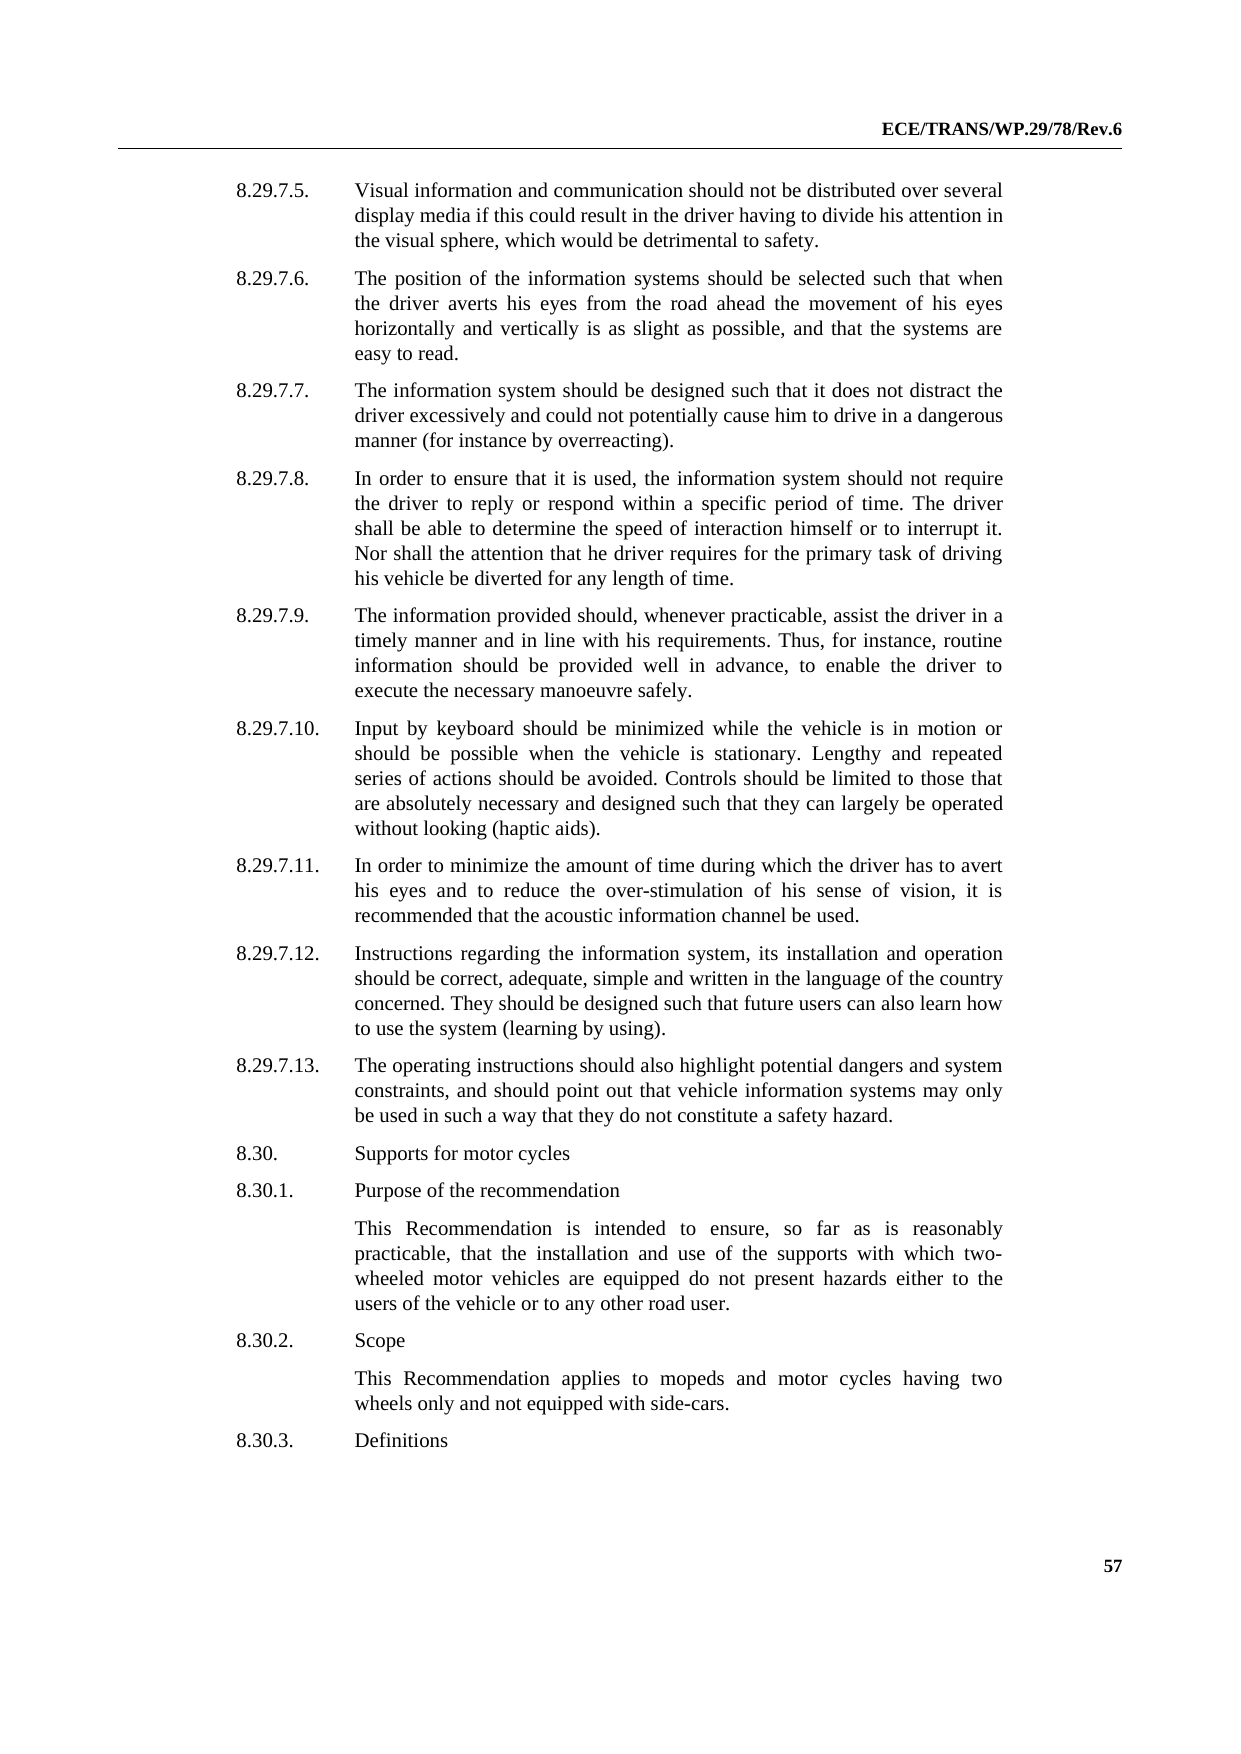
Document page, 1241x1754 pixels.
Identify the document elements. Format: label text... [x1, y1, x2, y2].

text 8.30.2. Scope [236, 1327, 1004, 1352]
text 8.30.1. Purpose of the recommendation [236, 1177, 1004, 1202]
text 8.29.7.10. Input by keyboard should be minimized while the vehicle is in motion or should be possible when the vehicle is stationary. Lengthy and repeated series of actions should be avoided. Controls should be limited to those that are absolutely necessary and designed such that they can largely be operated without looking (haptic aids). [236, 715, 1004, 840]
text 8.30.3. Definitions [236, 1427, 1004, 1452]
text This Recommendation is intended to ensure, so far as is reasonably practicable, that the installation and use of the supports with which two-wheeled motor vehicles are equipped do not present hazards either to the users of the vehicle or to any other road user. [236, 1215, 1004, 1315]
text 8.29.7.9. The information provided should, whenever practicable, assist the driver in a timely manner and in line with his requirements. Thus, for instance, routine information should be provided well in advance, to enable the driver to execute the necessary manoeuvre safely. [236, 602, 1004, 702]
text 8.29.7.13. The operating instructions should also highlight potential dangers and system constraints, and should point out that vehicle information systems may only be used in such a way that they do not constitute a safety hazard. [236, 1052, 1004, 1127]
text 8.29.7.12. Instructions regarding the information system, its installation and operation should be correct, adequate, simple and written in the language of the country concerned. They should be designed such that future users can also learn how to use the system (learning by using). [236, 940, 1004, 1040]
text This Recommendation applies to mopeds and motor cycles having two wheels only and not equipped with side-cars. [236, 1365, 1004, 1415]
text 8.29.7.6. The position of the information systems should be selected such that when the driver averts his eyes from the road ahead the movement of his eyes horizontally and vertically is as slight as possible, and that the systems are easy to read. [236, 265, 1004, 365]
text 8.29.7.7. The information system should be designed such that it does not distract the driver excessively and could not potentially cause him to drive in a dangerous manner (for instance by overreacting). [236, 377, 1004, 452]
text 8.29.7.5. Visual information and communication should not be distributed over several display media if this could result in the driver having to divide his attention in the visual sphere, which would be detrimental to safety. [236, 177, 1004, 252]
text 8.29.7.11. In order to minimize the amount of time during which the driver has to avert his eyes and to reduce the over-stimulation of his sense of vision, it is recommended that the acoustic information channel be used. [236, 852, 1004, 927]
text 8.29.7.8. In order to ensure that it is used, the information system should not require the driver to reply or respond within a specific period of time. The driver shall be able to determine the speed of interaction himself or to interrupt it. Nor shall the attention that he driver requires for the primary task of driving his vehicle be diverted for any length of time. [236, 465, 1004, 590]
text 8.30. Supports for motor cycles [236, 1140, 1004, 1165]
